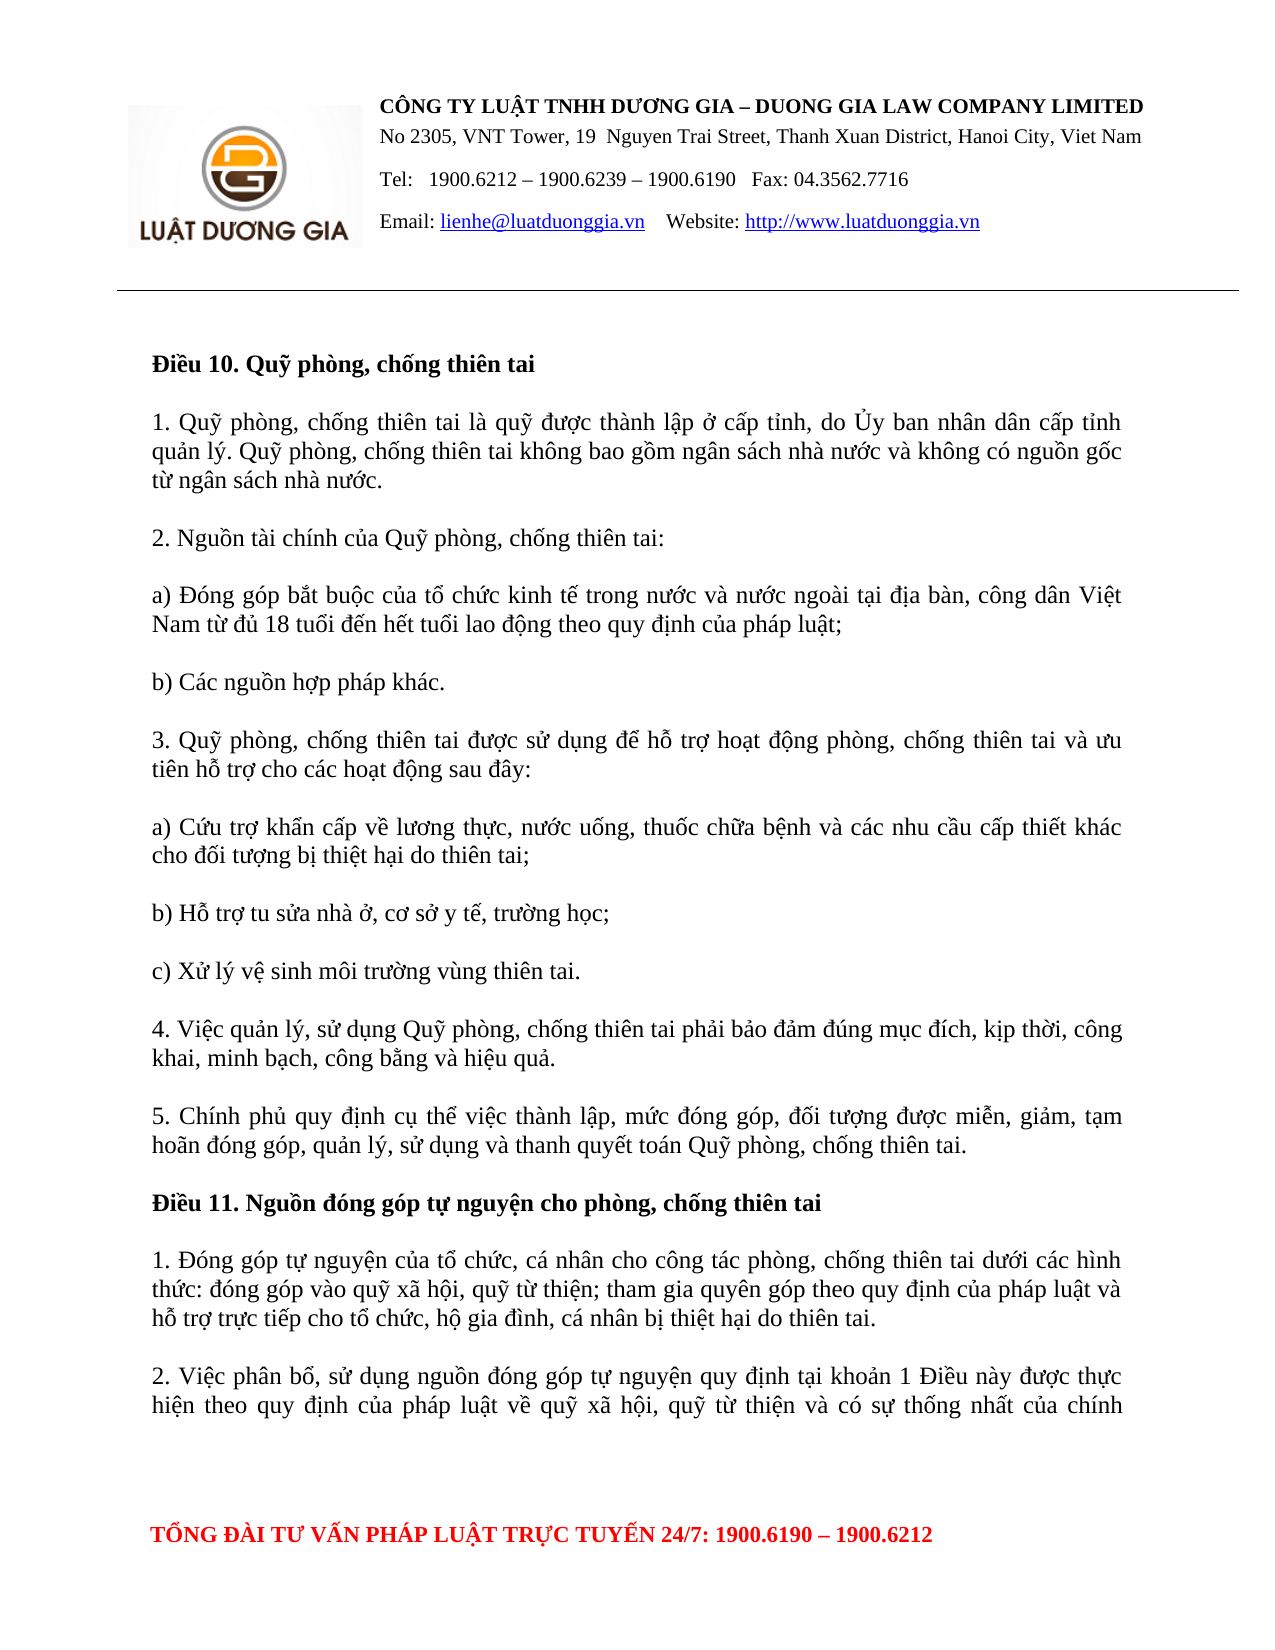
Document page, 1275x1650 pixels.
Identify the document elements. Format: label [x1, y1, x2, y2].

picture [128, 105, 363, 248]
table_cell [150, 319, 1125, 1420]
